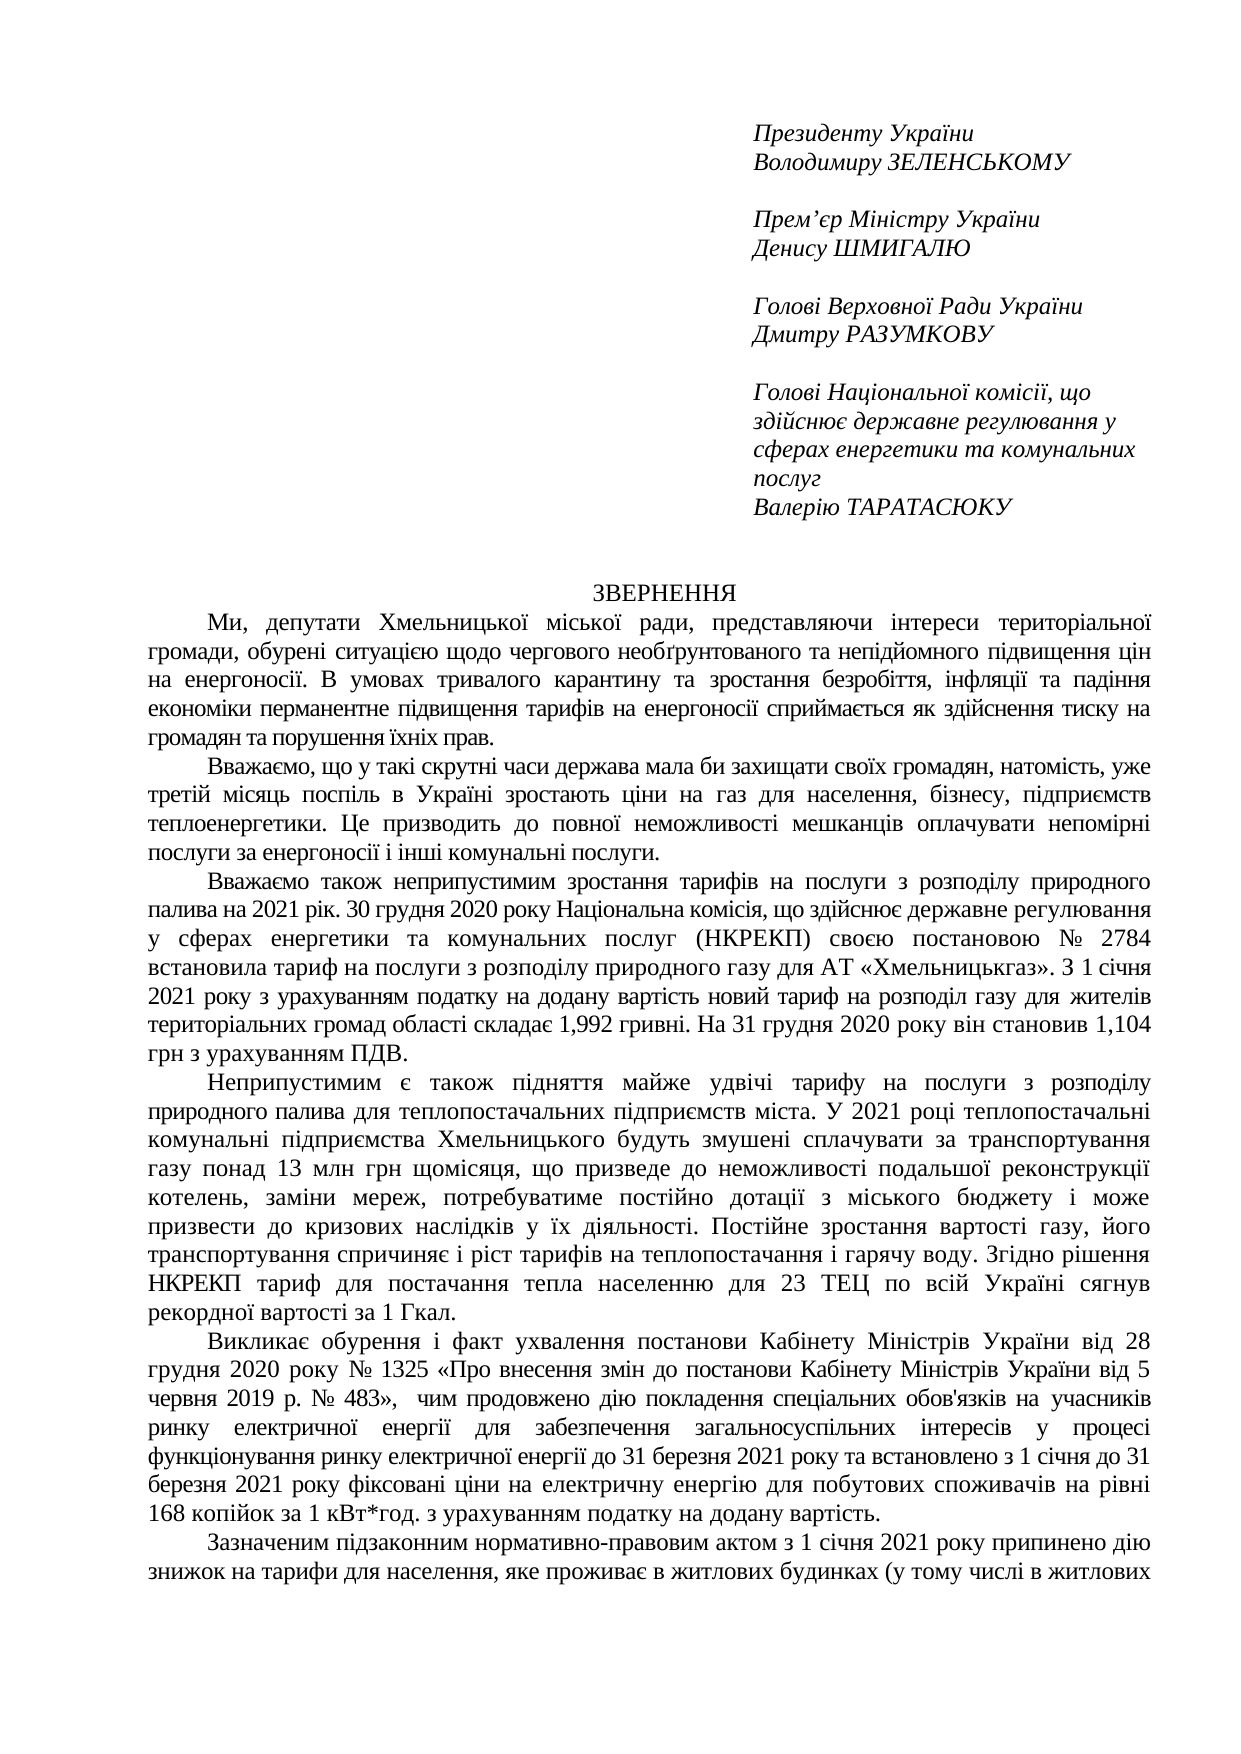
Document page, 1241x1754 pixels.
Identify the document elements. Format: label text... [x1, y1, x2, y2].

text Володимиру ЗЕЛЕНСЬКОМУ [753, 147, 1151, 176]
text здійснює державне регулювання у [738, 406, 1151, 434]
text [148, 1527, 1151, 1584]
text Дмитру РАЗУМКОВУ [738, 319, 1151, 348]
text Президенту України [664, 118, 1151, 147]
text Прем’єр Міністру України [738, 204, 1151, 233]
text ЗВЕРНЕННЯ [148, 578, 1151, 607]
text Денису ШМИГАЛЮ [738, 233, 1151, 262]
text Вважаємо, що у такі скрутні часи держава мала би захищати своїх громадян, натомість, уже третій місяць поспіль в Україні зростають ціни на газ для населення, бізнесу, підприємств теплоенергетики. Це призводить до повної неможливості мешканців оплачувати непомірні послуги за енергоносії і інші комунальні послуги. [148, 751, 1151, 866]
text Викликає обурення і факт ухвалення постанови Кабінету Міністрів України від 28 грудня 2020 року № 1325 «Про внесення змін до постанови Кабінету Міністрів України від 5 червня 2019 р. № 483», чим продовжено дію покладення спеціальних обов'язків на учасників ринку електричної енергії для забезпечення загальносуспільних інтересів у процесі функціонування ринку електричної енергії до 31 березня 2021 року та встановлено з 1 січня до 31 березня 2021 року фіксовані ціни на електричну енергію для побутових споживачів на рівні 168 копійок за 1 кВт*год. з урахуванням податку на додану вартість. [148, 1326, 1151, 1527]
text Голові Верховної Ради України [738, 291, 1151, 319]
text Вважаємо також неприпустимим зростання тарифів на послуги з розподілу природного палива на 2021 рік. 30 грудня 2020 року Національна комісія, що здійснює державне регулювання у сферах енергетики та комунальних послуг (НКРЕКП) своєю постановою № 2784 встановила тариф на послуги з розподілу природного газу для АТ «Хмельницькгаз». З 1 січня 2021 року з урахуванням податку на додану вартість новий тариф на розподіл газу для жителів територіальних громад області складає 1,992 гривні. На 31 грудня 2020 року він становив 1,104 грн з урахуванням ПДВ. [148, 866, 1151, 1067]
text Валерію ТАРАТАСЮКУ [738, 492, 1151, 521]
text Ми, депутати Хмельницької міської ради, представляючи інтереси територіальної громади, обурені ситуацією щодо чергового необґрунтованого та непідйомного підвищення цін на енергоносії. В умовах тривалого карантину та зростання безробіття, інфляції та падіння економіки перманентне підвищення тарифів на енергоносії сприймається як здійснення тиску на громадян та порушення їхніх прав. [148, 607, 1151, 751]
text сферах енергетики та комунальних [738, 434, 1151, 463]
text послуг [738, 463, 1151, 492]
text Неприпустимим є також підняття майже удвічі тарифу на послуги з розподілу природного палива для теплопостачальних підприємств міста. У 2021 році теплопостачальні комунальні підприємства Хмельницького будуть змушені сплачувати за транспортування газу понад 13 млн грн щомісяця, що призведе до неможливості подальшої реконструкції котелень, заміни мереж, потребуватиме постійно дотації з міського бюджету і може призвести до кризових наслідків у їх діяльності. Постійне зростання вартості газу, його транспортування спричиняє і ріст тарифів на теплопостачання і гарячу воду. Згідно рішення НКРЕКП тариф для постачання тепла населенню для 23 ТЕЦ по всій Україні сягнув рекордної вартості за 1 Гкал. [148, 1067, 1151, 1326]
text Голові Національної комісії, що [738, 377, 1151, 406]
